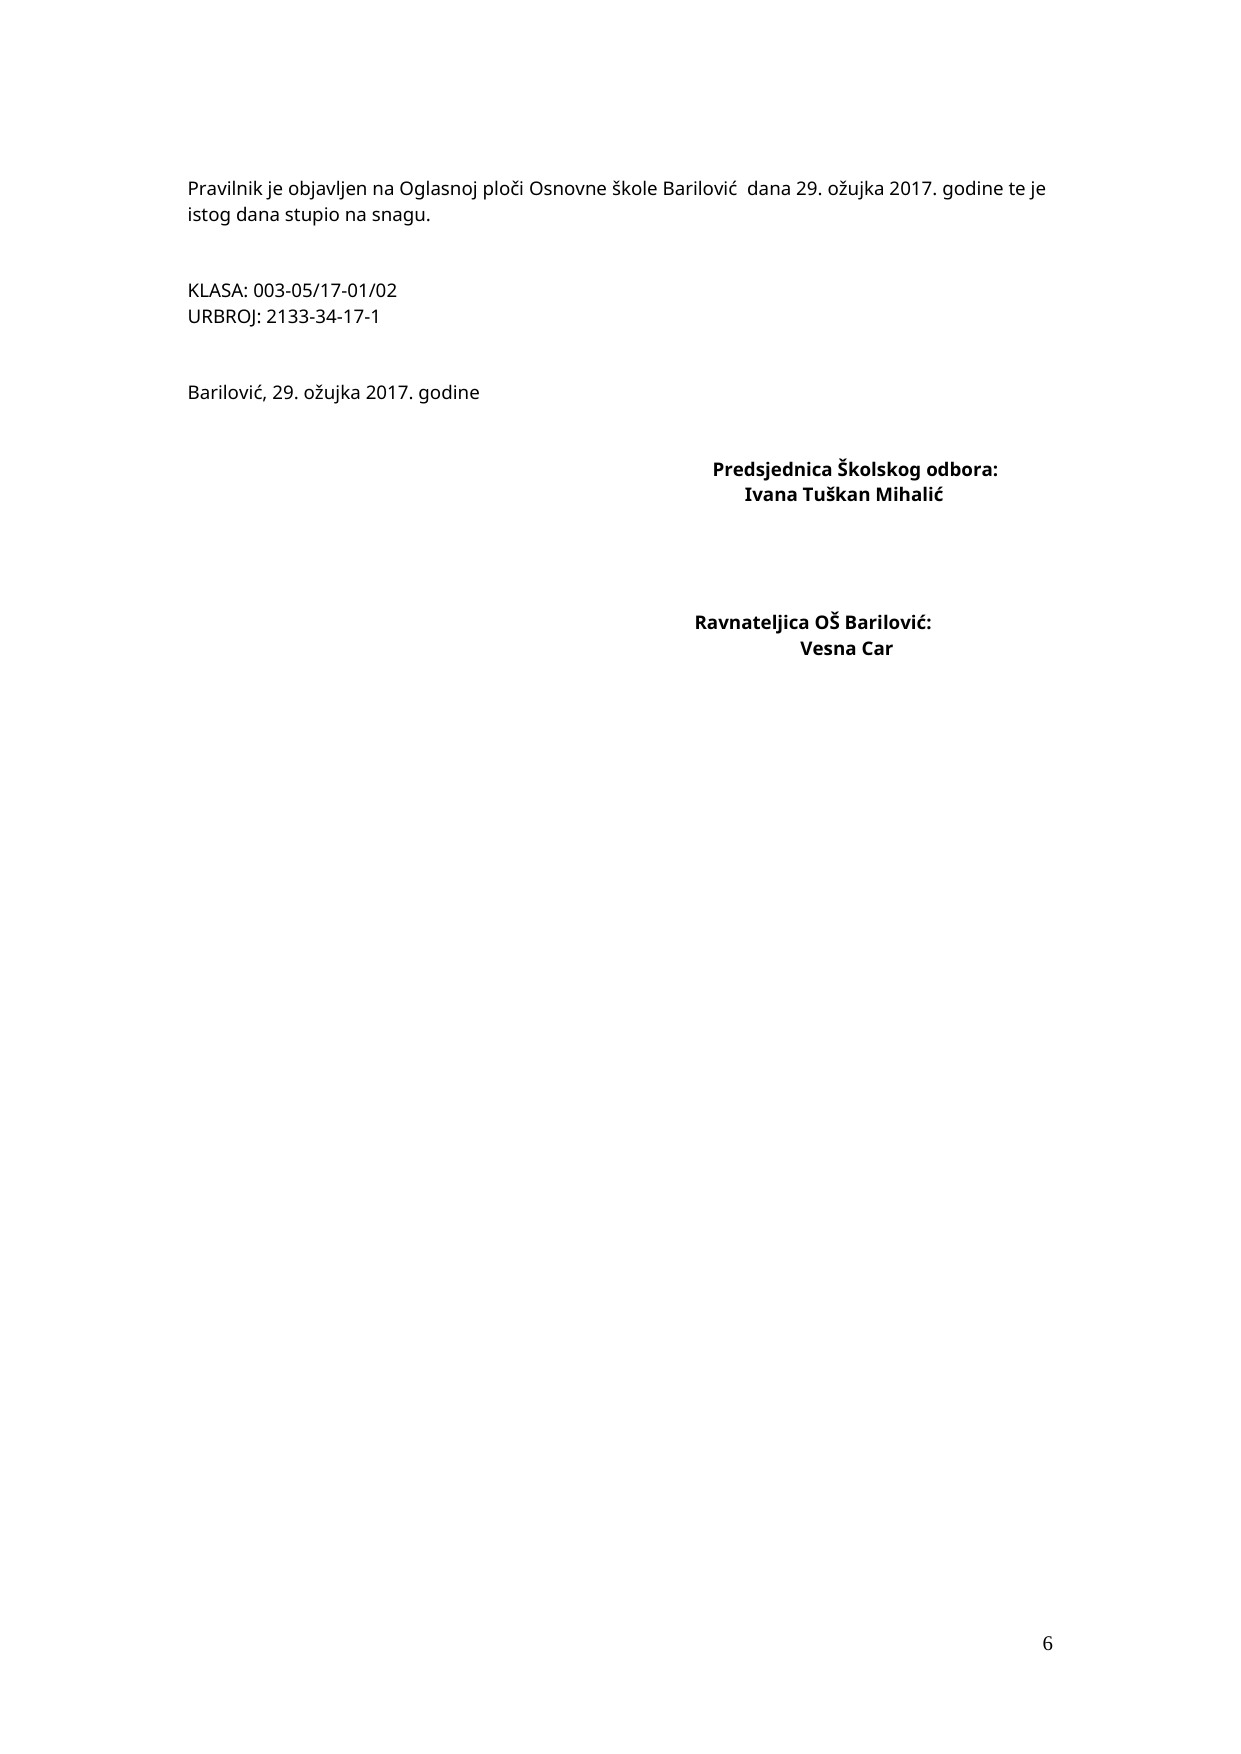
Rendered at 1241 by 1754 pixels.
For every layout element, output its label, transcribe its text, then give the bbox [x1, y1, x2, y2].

text URBROJ: 2133-34-17-1 [187, 303, 1053, 329]
text KLASA: 003-05/17-01/02 [187, 278, 1053, 303]
text Ivana Tuškan Mihalić [187, 482, 1053, 507]
text Pravilnik je objavljen na Oglasnoj ploči Osnovne škole Barilović dana 29. ožujka 2017. godine te je istog dana stupio na snagu. [187, 176, 1053, 227]
text Barilović, 29. ožujka 2017. godine [187, 380, 1053, 405]
text Vesna Car [187, 635, 1053, 660]
text Predsjednica Školskog odbora: [187, 456, 1053, 482]
text Ravnateljica OŠ Barilović: [187, 609, 1053, 635]
